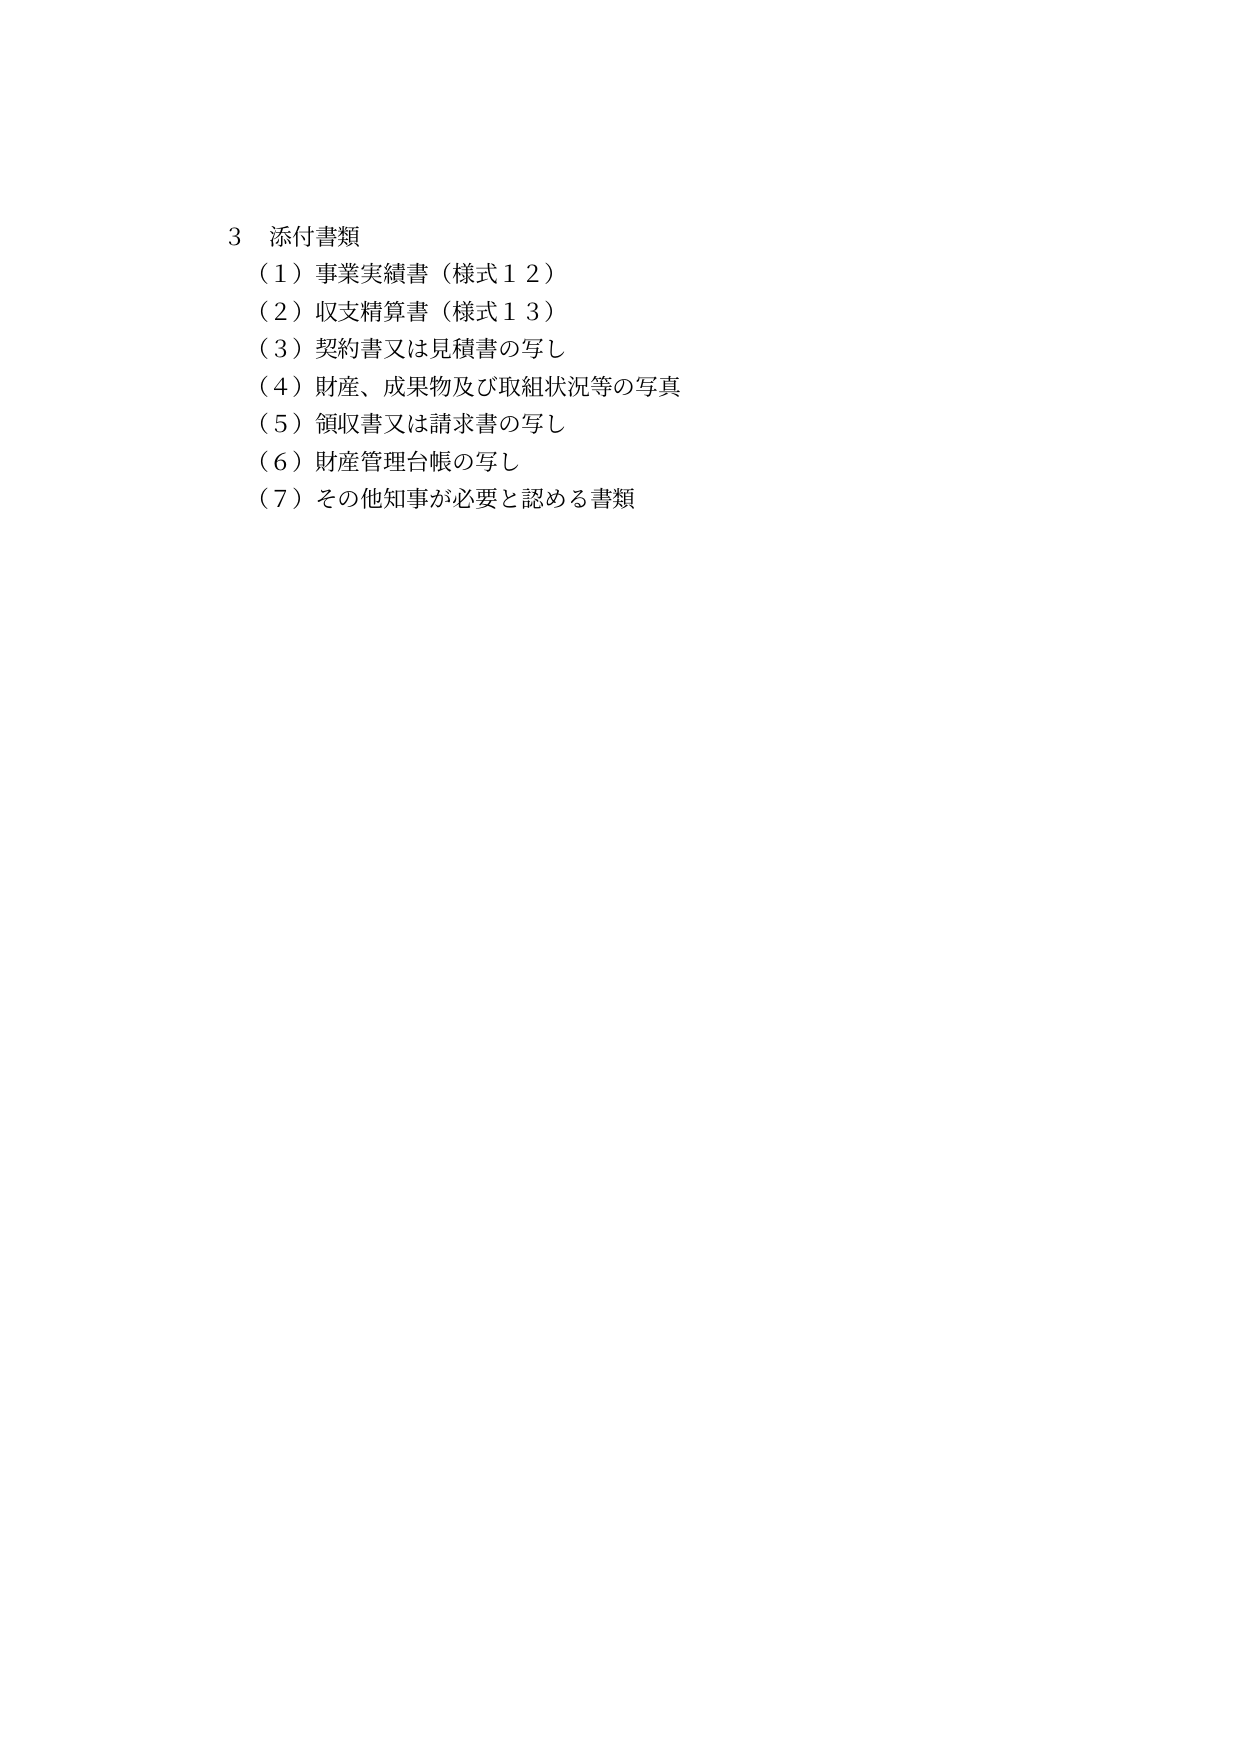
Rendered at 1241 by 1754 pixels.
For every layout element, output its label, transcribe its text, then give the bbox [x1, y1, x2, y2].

text （１）事業実績書（様式１２） [177, 254, 1063, 292]
text （５）領収書又は請求書の写し [177, 404, 1063, 442]
text （３）契約書又は見積書の写し [177, 329, 1063, 367]
text （４）財産、成果物及び取組状況等の写真 [177, 367, 1063, 404]
text （７）その他知事が必要と認める書類 [177, 479, 1063, 517]
text ３ 添付書類 [177, 217, 1063, 254]
text （２）収支精算書（様式１３） [177, 292, 1063, 329]
text （６）財産管理台帳の写し [177, 442, 1063, 479]
